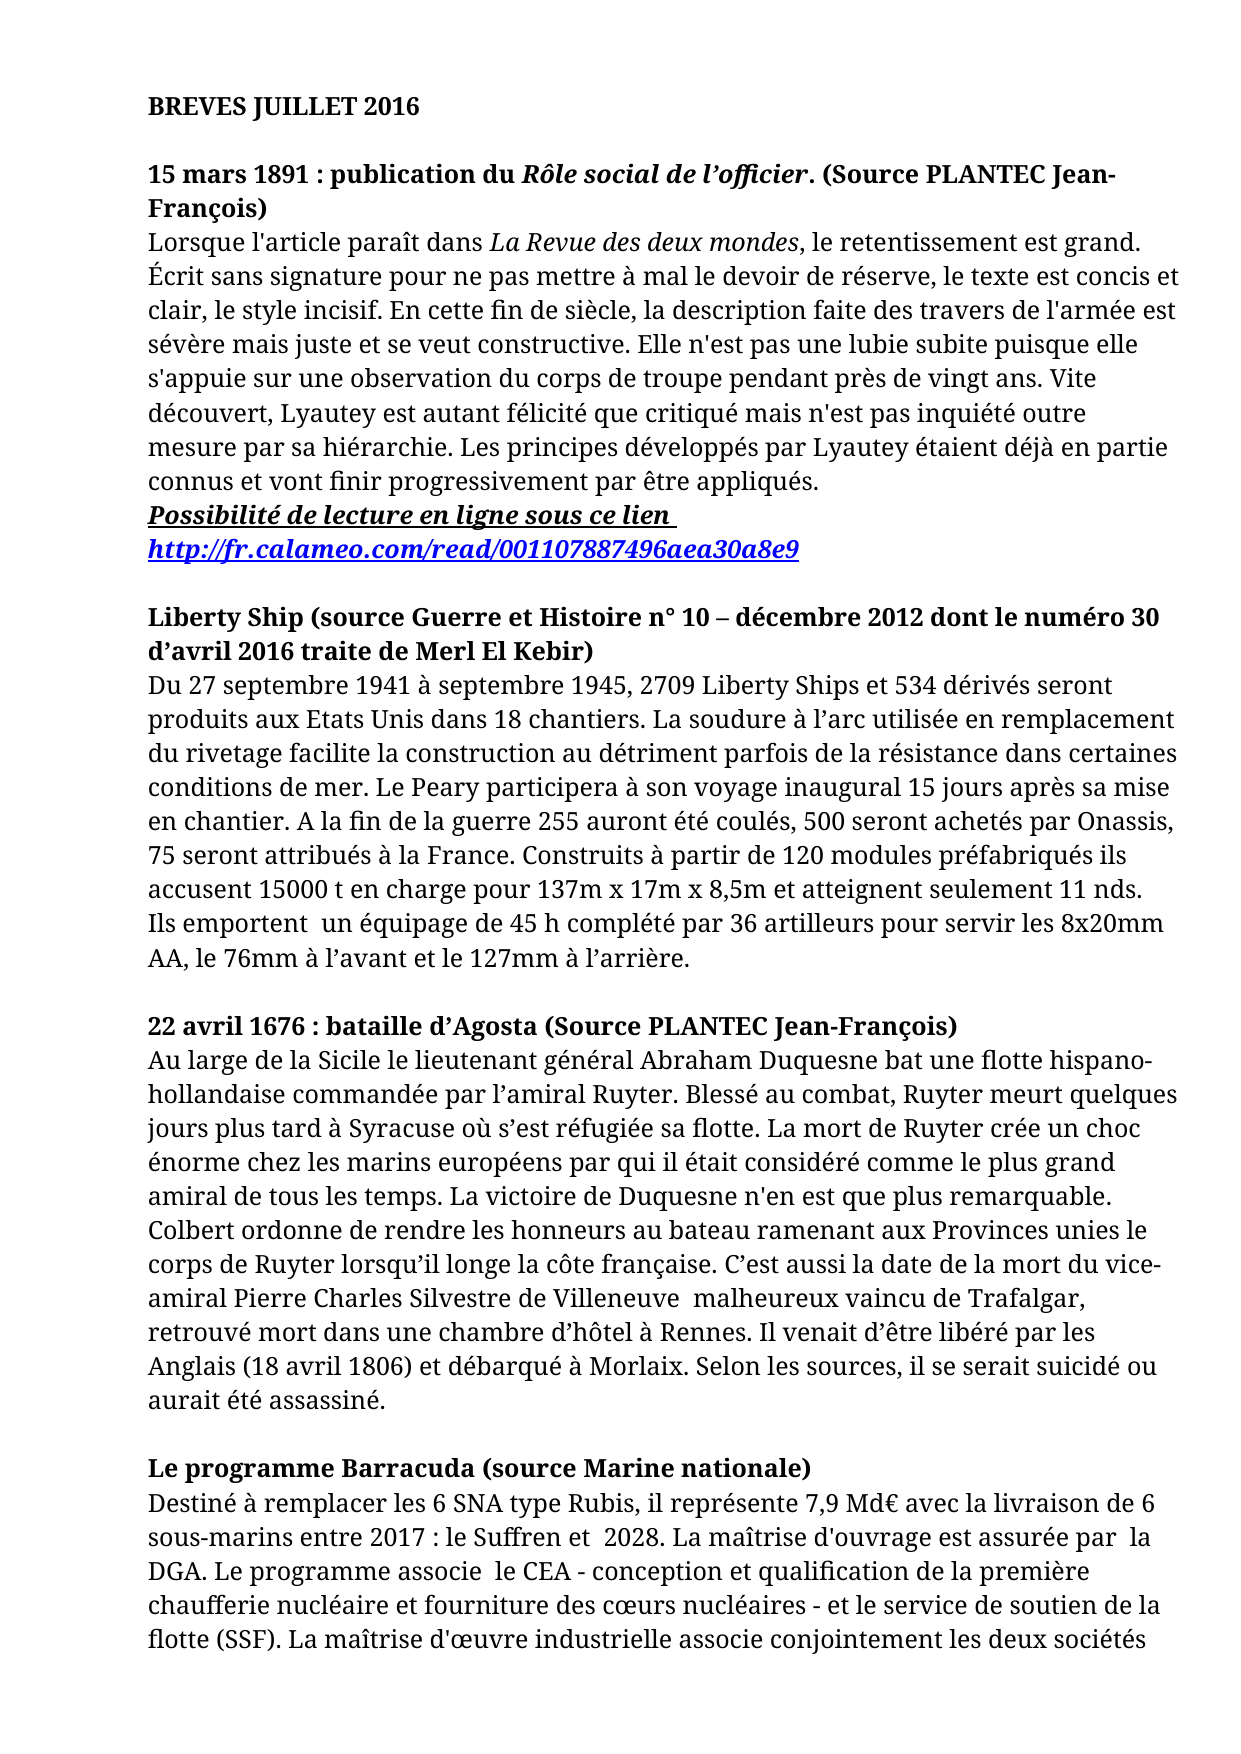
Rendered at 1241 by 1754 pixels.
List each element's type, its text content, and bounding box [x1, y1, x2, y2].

text Du 27 septembre 1941 à septembre 1945, 2709 Liberty Ships et 534 dérivés seront produits aux Etats Unis dans 18 chantiers. La soudure à l’arc utilisée en remplacement du rivetage facilite la construction au détriment parfois de la résistance dans certaines conditions de mer. Le Peary participera à son voyage inaugural 15 jours après sa mise en chantier. A la fin de la guerre 255 auront été coulés, 500 seront achetés par Onassis, 75 seront attribués à la France. Construits à partir de 120 modules préfabriqués ils accusent 15000 t en charge pour 137m x 17m x 8,5m et atteignent seulement 11 nds. Ils emportent un équipage de 45 h complété par 36 artilleurs pour servir les 8x20mm AA, le 76mm à l’avant et le 127mm à l’arrière. [148, 668, 1181, 974]
text Possibilité de lecture en ligne sous ce lien http://fr.calameo.com/read/001107887496aea30a8e9 [148, 497, 1181, 566]
text 15 mars 1891 : publication du Rôle social de l’officier. (Source PLANTEC Jean-François) [148, 157, 1181, 225]
text Liberty Ship (source Guerre et Histoire n° 10 – décembre 2012 dont le numéro 30 d’avril 2016 traite de Merl El Kebir) [148, 599, 1181, 668]
text Au large de la Sicile le lieutenant général Abraham Duquesne bat une flotte hispano-hollandaise commandée par l’amiral Ruyter. Blessé au combat, Ruyter meurt quelques jours plus tard à Syracuse où s’est réfugiée sa flotte. La mort de Ruyter crée un choc énorme chez les marins européens par qui il était considéré comme le plus grand amiral de tous les temps. La victoire de Duquesne n'en est que plus remarquable. Colbert ordonne de rendre les honneurs au bateau ramenant aux Provinces unies le corps de Ruyter lorsqu’il longe la côte française. C’est aussi la date de la mort du vice-amiral Pierre Charles Silvestre de Villeneuve malheureux vaincu de Trafalgar, retrouvé mort dans une chambre d’hôtel à Rennes. Il venait d’être libéré par les Anglais (18 avril 1806) et débarqué à Morlaix. Selon les sources, il se serait suicidé ou aurait été assassiné. [148, 1042, 1181, 1417]
text 22 avril 1676 : bataille d’Agosta (Source PLANTEC Jean-François) [148, 1008, 1181, 1042]
text Lorsque l'article paraît dans La Revue des deux mondes, le retentissement est grand. Écrit sans signature pour ne pas mettre à mal le devoir de réserve, le texte est concis et clair, le style incisif. En cette fin de siècle, la description faite des travers de l'armée est sévère mais juste et se veut constructive. Elle n'est pas une lubie subite puisque elle s'appuie sur une observation du corps de troupe pendant près de vingt ans. Vite découvert, Lyautey est autant félicité que critiqué mais n'est pas inquiété outre mesure par sa hiérarchie. Les principes développés par Lyautey étaient déjà en partie connus et vont finir progressivement par être appliqués. [148, 225, 1181, 497]
text Le programme Barracuda (source Marine nationale) [148, 1451, 1181, 1485]
text BREVES JUILLET 2016 [148, 89, 1181, 123]
